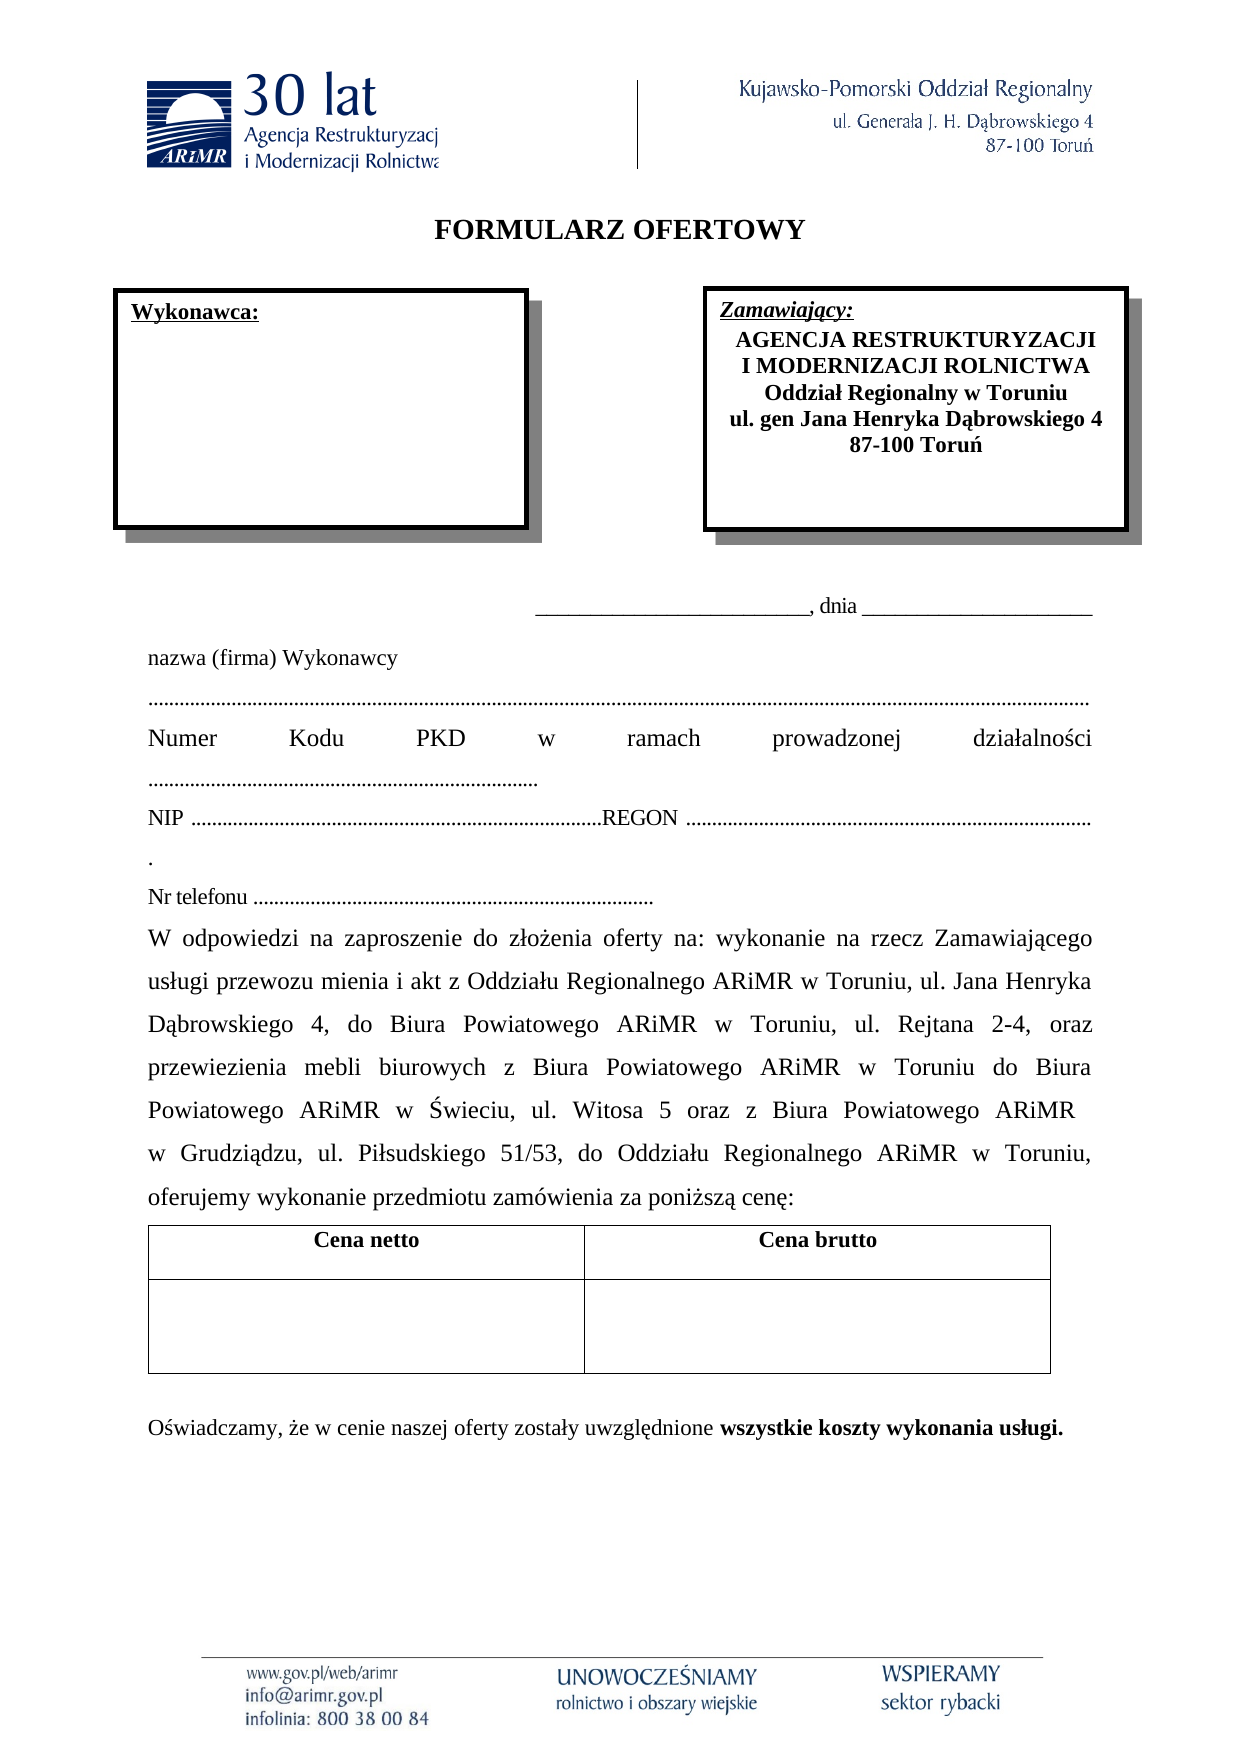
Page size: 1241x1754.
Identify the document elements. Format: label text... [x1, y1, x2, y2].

text NIP ...............................................................................REGON ............................................................................... [148, 804, 1093, 870]
picture [636, 73, 1106, 168]
text Oświadczamy, że w cenie naszej oferty zostały uwzględnione wszystkie koszty wykonania usługi. [148, 1413, 1093, 1440]
table_cell [585, 1280, 1050, 1373]
text W odpowiedzi na zaproszenie do złożenia oferty na: wykonanie na rzecz Zamawiającego usługi przewozu mienia i akt z Oddziału Regionalnego ARiMR w Toruniu, ul. Jana Henryka Dąbrowskiego 4, do Biura Powiatowego ARiMR w Toruniu, ul. Rejtana 2-4, oraz przewiezienia mebli biurowych z Biura Powiatowego ARiMR w Toruniu do Biura Powiatowego ARiMR w Świeciu, ul. Witosa 5 oraz z Biura Powiatowego ARiMR w Grudziądzu, ul. Piłsudskiego 51/53, do Oddziału Regionalnego ARiMR w Toruniu, oferujemy wykonanie przedmiotu zamówienia za poniższą cenę: [148, 923, 1093, 1210]
table_header Cena netto [149, 1226, 584, 1279]
picture [190, 1648, 1050, 1731]
text _________________________, dnia _____________________ [204, 592, 1093, 618]
picture [145, 71, 439, 172]
text Nr telefonu ............................................................................. [148, 883, 1093, 910]
text nazwa (firma) Wykonawcy ..................................................................................................................................................................................... [148, 644, 1093, 710]
table_header Cena brutto [585, 1226, 1050, 1279]
text FORMULARZ OFERTOWY [148, 212, 1093, 246]
table_cell [149, 1280, 584, 1373]
text Numer Kodu PKD w ramach prowadzonej działalności ........................................................................... [148, 723, 1093, 791]
